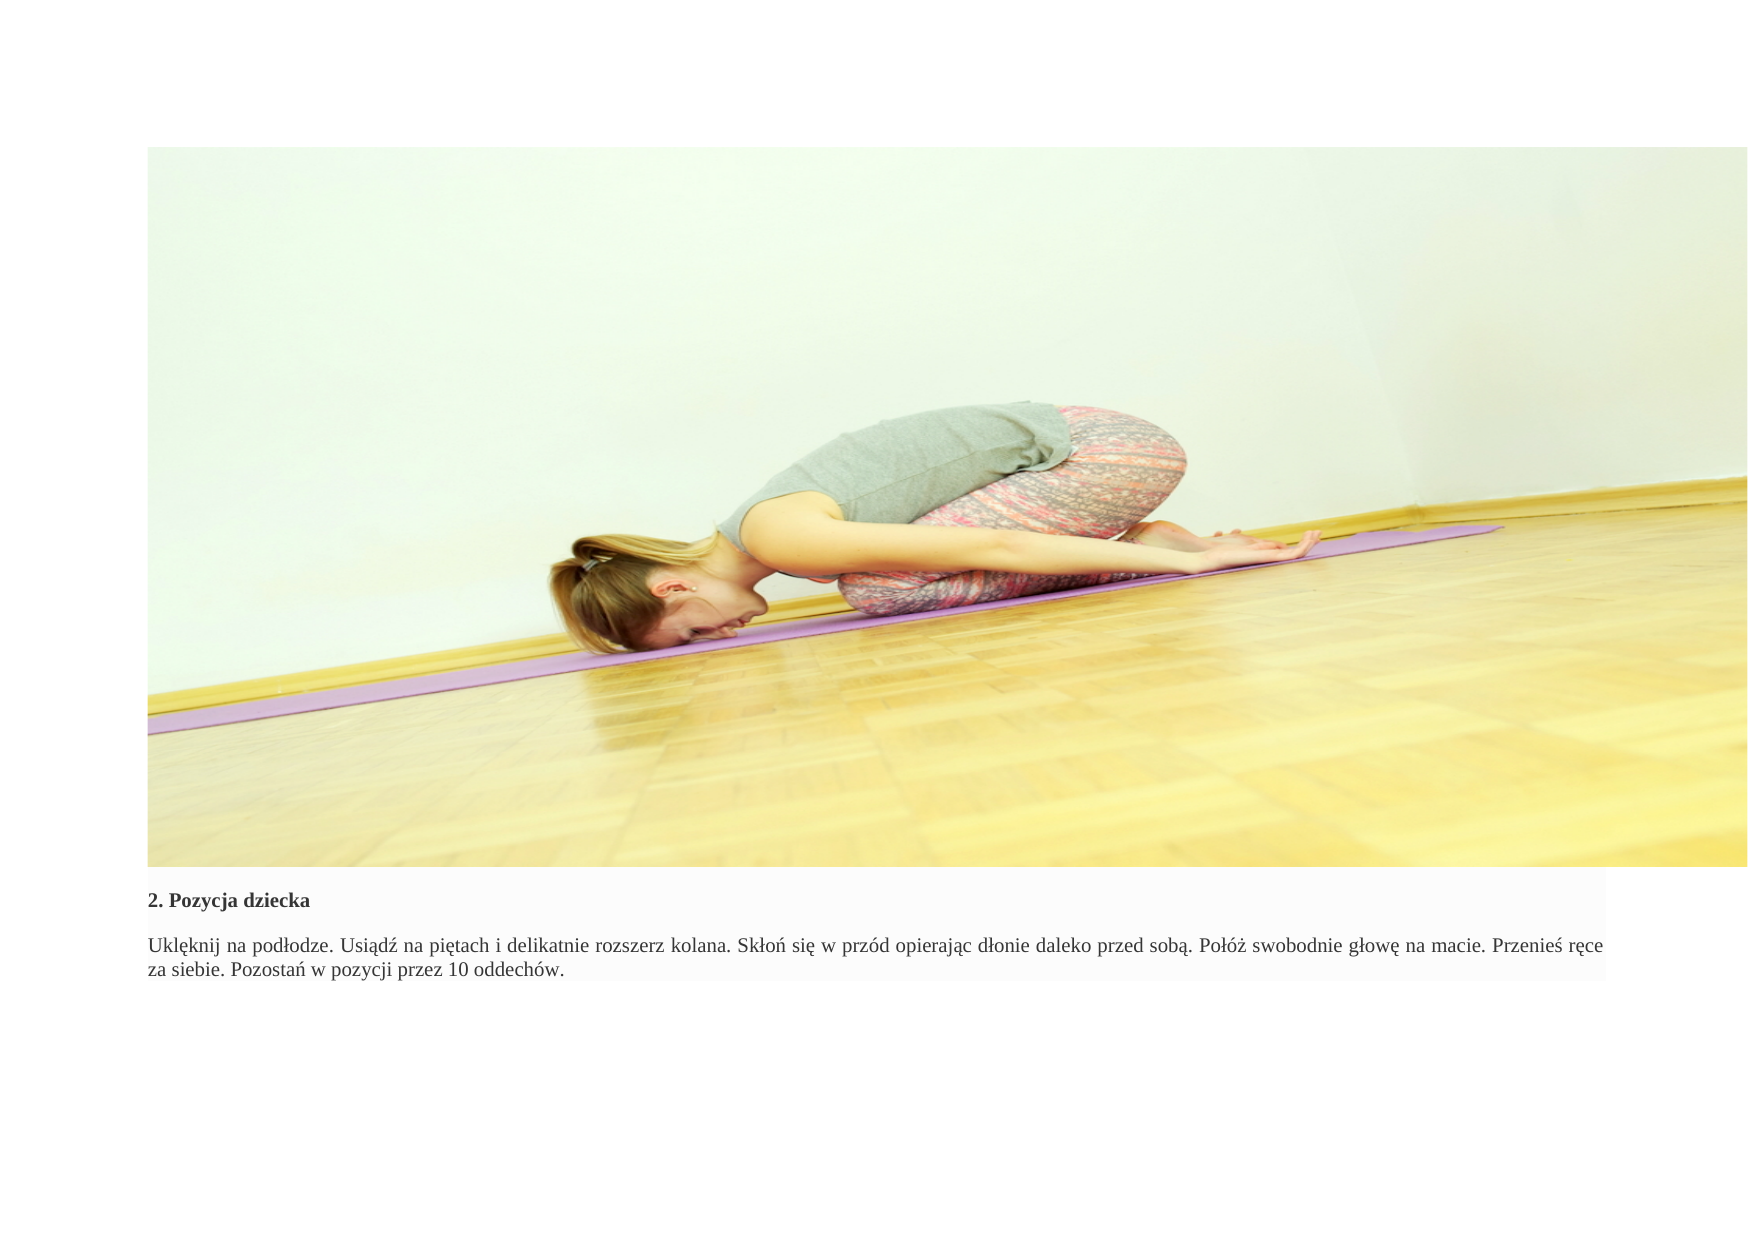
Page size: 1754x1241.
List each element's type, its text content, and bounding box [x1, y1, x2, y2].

text 2. Pozycja dziecka [148, 888, 1606, 912]
text Uklęknij na podłodze. Usiądź na piętach i delikatnie rozszerz kolana. Skłoń się w przód opierając dłonie daleko przed sobą. Połóż swobodnie głowę na macie. Przenieś ręce za siebie. Pozostań w pozycji przez 10 oddechów. [148, 933, 1606, 981]
picture [147, 147, 1748, 867]
